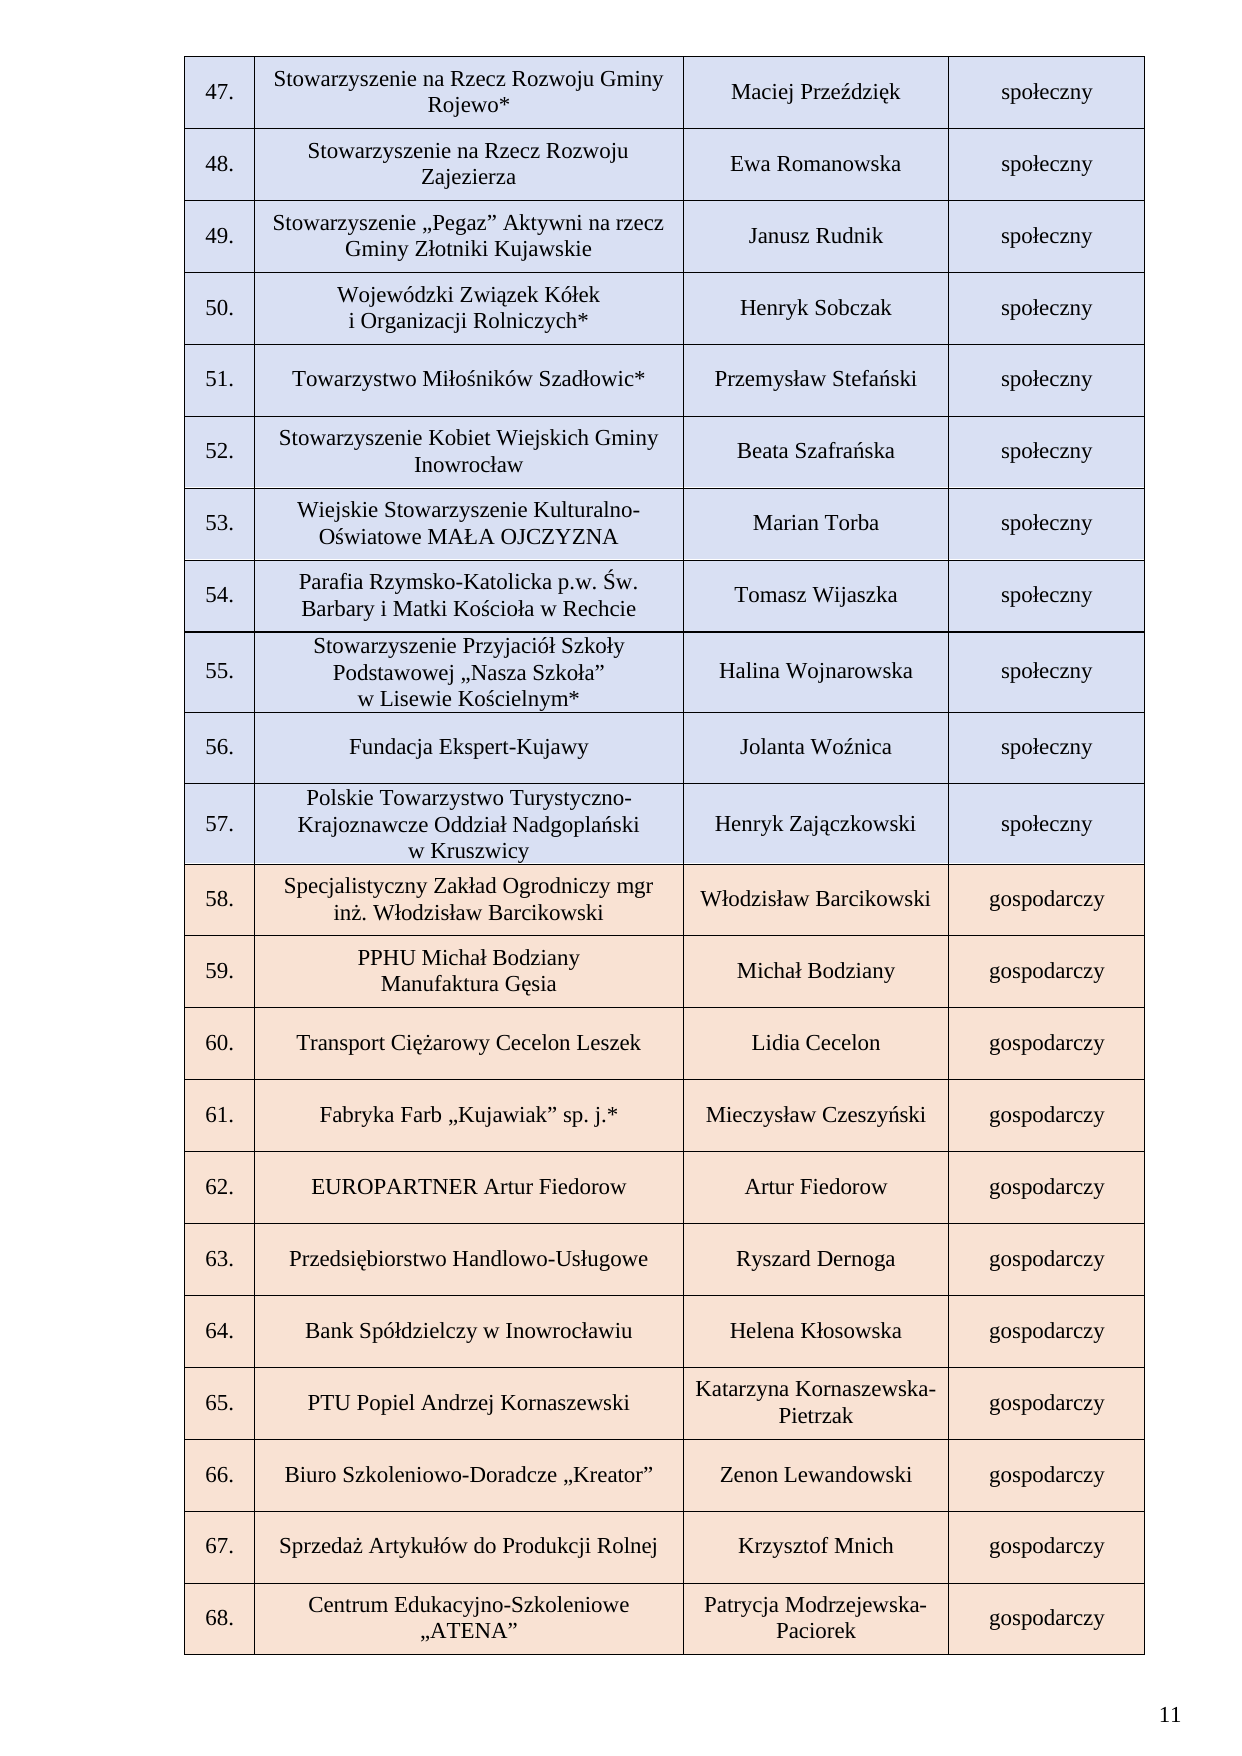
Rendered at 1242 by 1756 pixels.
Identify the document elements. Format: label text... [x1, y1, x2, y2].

table_cell Helena Kłosowska [684, 1296, 948, 1367]
table_cell 68. [185, 1584, 254, 1654]
table_cell 65. [185, 1368, 254, 1439]
table_cell 63. [185, 1224, 254, 1295]
table_cell gospodarczy [949, 1008, 1144, 1079]
table_cell Fundacja Ekspert-Kujawy [255, 713, 683, 783]
table_cell społeczny [949, 129, 1144, 200]
table_cell Stowarzyszenie Przyjaciół Szkoły Podstawowej „Nasza Szkoła” w Lisewie Kościelnym* [255, 633, 683, 712]
table_cell Mieczysław Czeszyński [684, 1080, 948, 1151]
table_cell 55. [185, 633, 254, 712]
table_cell Centrum Edukacyjno-Szkoleniowe „ATENA” [255, 1584, 683, 1654]
table_cell społeczny [949, 489, 1144, 559]
table_cell gospodarczy [949, 1440, 1144, 1511]
table_cell Biuro Szkoleniowo-Doradcze „Kreator” [255, 1440, 683, 1511]
table_cell społeczny [949, 273, 1144, 344]
table_header Stowarzyszenie na Rzecz Rozwoju Gminy Rojewo* [255, 57, 683, 128]
table_cell 61. [185, 1080, 254, 1151]
table_cell 48. [185, 129, 254, 200]
table_cell 51. [185, 345, 254, 416]
table_cell Specjalistyczny Zakład Ogrodniczy mgr inż. Włodzisław Barcikowski [255, 865, 683, 935]
table_cell 58. [185, 865, 254, 935]
table_cell gospodarczy [949, 1152, 1144, 1223]
table_cell społeczny [949, 417, 1144, 487]
table_cell EUROPARTNER Artur Fiedorow [255, 1152, 683, 1223]
table_cell Wojewódzki Związek Kółek i Organizacji Rolniczych* [255, 273, 683, 344]
table_header 47. [185, 57, 254, 128]
table_cell Polskie Towarzystwo Turystyczno- Krajoznawcze Oddział Nadgoplański w Kruszwicy [255, 784, 683, 863]
table_cell Michał Bodziany [684, 936, 948, 1007]
table_cell Janusz Rudnik [684, 201, 948, 272]
table_cell Sprzedaż Artykułów do Produkcji Rolnej [255, 1512, 683, 1583]
table_cell 62. [185, 1152, 254, 1223]
table_cell Stowarzyszenie „Pegaz” Aktywni na rzecz Gminy Złotniki Kujawskie [255, 201, 683, 272]
table_cell Stowarzyszenie Kobiet Wiejskich Gminy Inowrocław [255, 417, 683, 487]
table_cell 54. [185, 561, 254, 631]
table_cell 57. [185, 784, 254, 863]
table_cell gospodarczy [949, 1080, 1144, 1151]
table_cell Henryk Sobczak [684, 273, 948, 344]
table_cell PTU Popiel Andrzej Kornaszewski [255, 1368, 683, 1439]
table_cell Marian Torba [684, 489, 948, 559]
table_cell gospodarczy [949, 936, 1144, 1007]
table_cell Beata Szafrańska [684, 417, 948, 487]
table_cell 56. [185, 713, 254, 783]
table_cell Ewa Romanowska [684, 129, 948, 200]
table_cell Transport Ciężarowy Cecelon Leszek [255, 1008, 683, 1079]
table_cell Bank Spółdzielczy w Inowrocławiu [255, 1296, 683, 1367]
table_cell Halina Wojnarowska [684, 633, 948, 712]
table_cell Katarzyna Kornaszewska- Pietrzak [684, 1368, 948, 1439]
table_cell 66. [185, 1440, 254, 1511]
table_cell Lidia Cecelon [684, 1008, 948, 1079]
table_cell gospodarczy [949, 1512, 1144, 1583]
table_cell Włodzisław Barcikowski [684, 865, 948, 935]
table_cell Towarzystwo Miłośników Szadłowic* [255, 345, 683, 416]
table_cell Ryszard Dernoga [684, 1224, 948, 1295]
table_cell 49. [185, 201, 254, 272]
table_header Maciej Przeździęk [684, 57, 948, 128]
table_cell gospodarczy [949, 1296, 1144, 1367]
table_cell Stowarzyszenie na Rzecz Rozwoju Zajezierza [255, 129, 683, 200]
table_cell gospodarczy [949, 1584, 1144, 1654]
table_cell Parafia Rzymsko-Katolicka p.w. Św. Barbary i Matki Kościoła w Rechcie [255, 561, 683, 631]
table_cell Zenon Lewandowski [684, 1440, 948, 1511]
table_cell 67. [185, 1512, 254, 1583]
table_cell Wiejskie Stowarzyszenie Kulturalno- Oświatowe MAŁA OJCZYZNA [255, 489, 683, 559]
table_cell 60. [185, 1008, 254, 1079]
table_header społeczny [949, 57, 1144, 128]
table_cell 53. [185, 489, 254, 559]
table_cell 64. [185, 1296, 254, 1367]
table_cell społeczny [949, 784, 1144, 863]
table_cell PPHU Michał Bodziany Manufaktura Gęsia [255, 936, 683, 1007]
table_cell społeczny [949, 345, 1144, 416]
table_cell społeczny [949, 201, 1144, 272]
table_cell gospodarczy [949, 865, 1144, 935]
table_cell gospodarczy [949, 1224, 1144, 1295]
table_cell Przemysław Stefański [684, 345, 948, 416]
table_cell 50. [185, 273, 254, 344]
table_cell społeczny [949, 633, 1144, 712]
table_cell 59. [185, 936, 254, 1007]
table_cell społeczny [949, 561, 1144, 631]
table_cell społeczny [949, 713, 1144, 783]
table_cell Artur Fiedorow [684, 1152, 948, 1223]
table_cell Fabryka Farb „Kujawiak” sp. j.* [255, 1080, 683, 1151]
table_cell Henryk Zajączkowski [684, 784, 948, 863]
table_cell gospodarczy [949, 1368, 1144, 1439]
table_cell Patrycja Modrzejewska- Paciorek [684, 1584, 948, 1654]
table_cell Jolanta Woźnica [684, 713, 948, 783]
table_cell Krzysztof Mnich [684, 1512, 948, 1583]
table_cell Przedsiębiorstwo Handlowo-Usługowe [255, 1224, 683, 1295]
table_cell Tomasz Wijaszka [684, 561, 948, 631]
table_cell 52. [185, 417, 254, 487]
